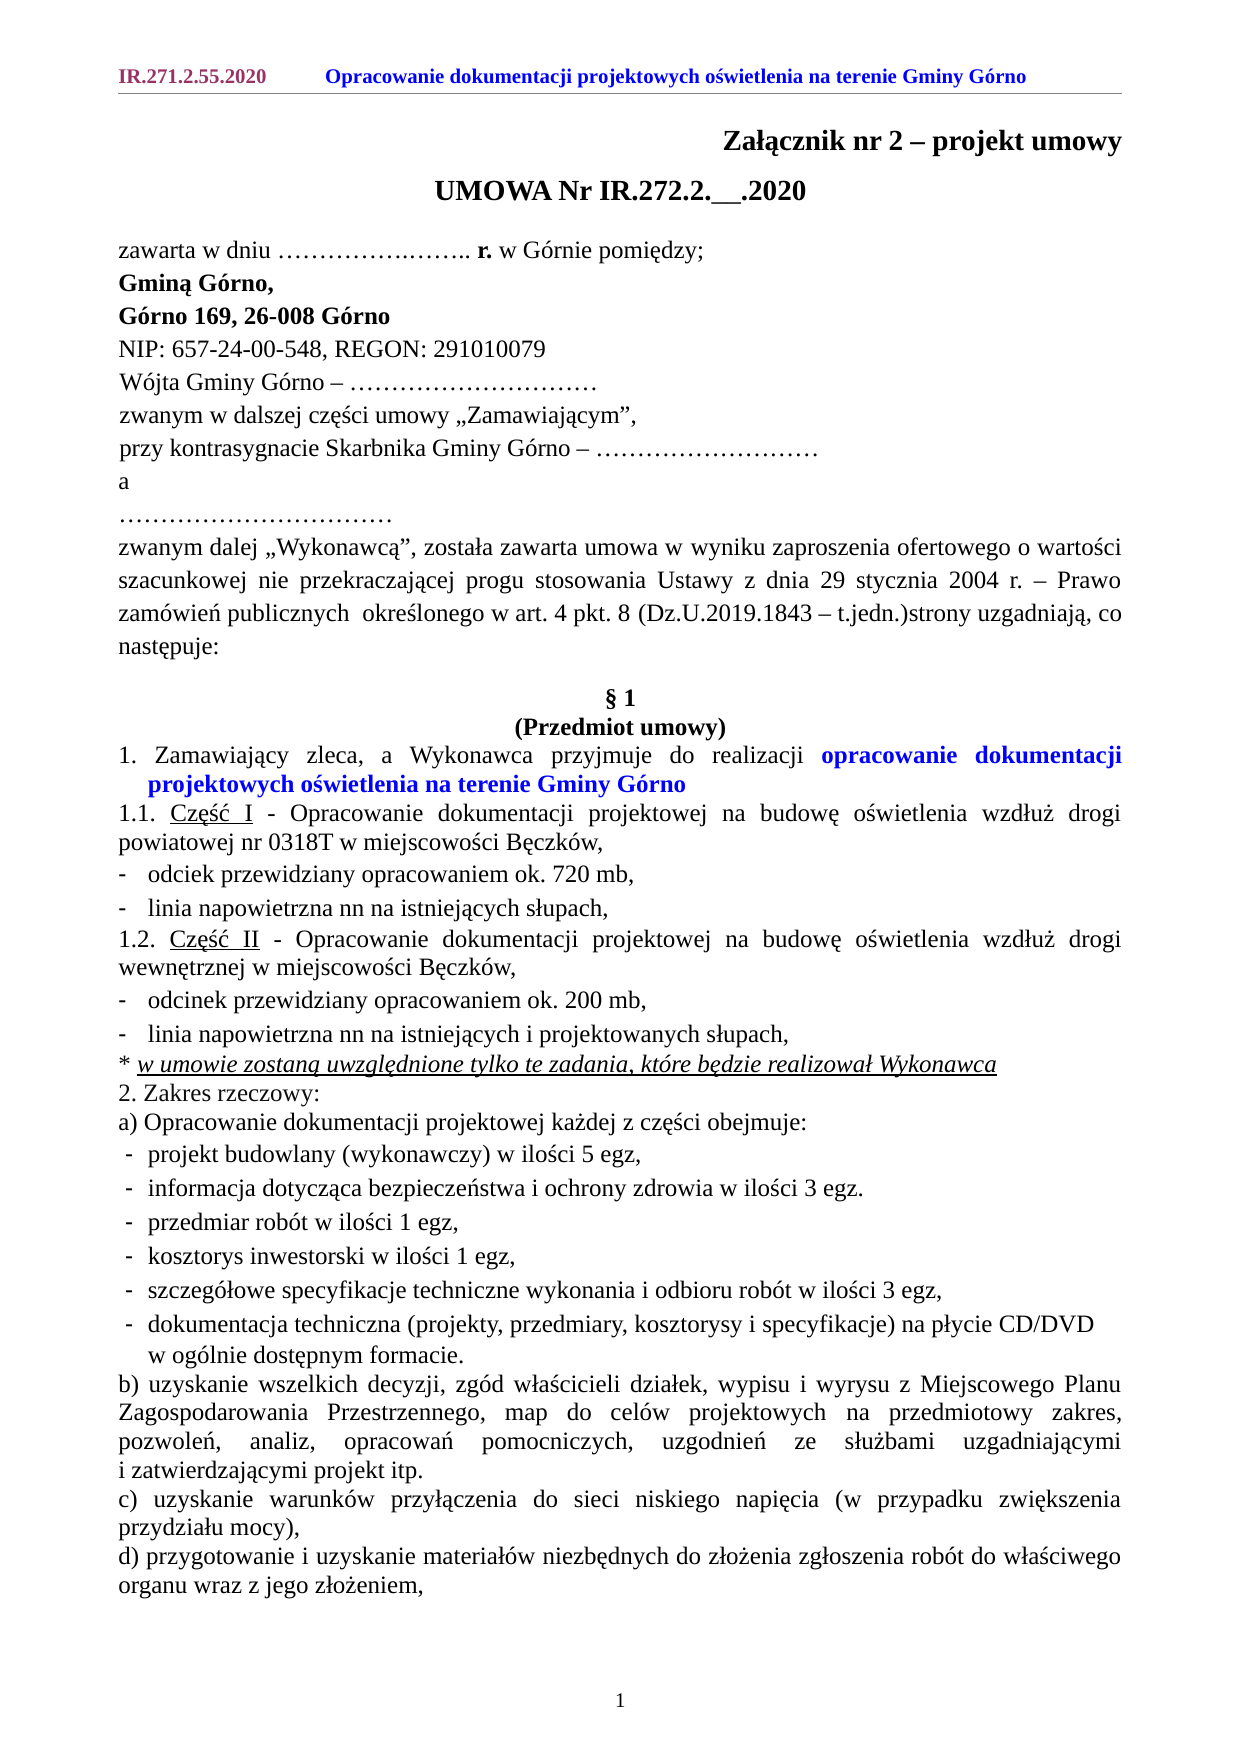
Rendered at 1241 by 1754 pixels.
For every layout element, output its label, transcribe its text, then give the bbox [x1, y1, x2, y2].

list szczegółowe specyfikacje techniczne wykonania i odbioru robót w ilości 3 egz, [125, 1272, 1122, 1306]
text NIP: 657-24-00-548, REGON: 291010079 [118, 334, 1122, 362]
list informacja dotycząca bezpieczeństwa i ochrony zdrowia w ilości 3 egz. [125, 1170, 1122, 1204]
list projekt budowlany (wykonawczy) w ilości 5 egz, [125, 1136, 1122, 1170]
text przy kontrasygnacie Skarbnika Gminy Górno – ……………………… [119, 433, 1122, 462]
text 1.2. Część II - Opracowanie dokumentacji projektowej na budowę oświetlenia wzdłuż drogi wewnętrznej w miejscowości Bęczków, [118, 924, 1122, 981]
text Załącznik nr 2 – projekt umowy [118, 123, 1122, 157]
text § 1 [118, 683, 1122, 712]
text UMOWA Nr IR.272.2.__.2020 [118, 173, 1122, 207]
text zwanym w dalszej części umowy „Zamawiającym”, [119, 400, 1122, 428]
text …………………………… [118, 499, 1122, 528]
text a) Opracowanie dokumentacji projektowej każdej z części obejmuje: [118, 1107, 1122, 1136]
text 1.1. Część I - Opracowanie dokumentacji projektowej na budowę oświetlenia wzdłuż drogi powiatowej nr 0318T w miejscowości Bęczków, [118, 798, 1122, 856]
text Górno 169, 26-008 Górno [118, 301, 1122, 329]
text d) przygotowanie i uzyskanie materiałów niezbędnych do złożenia zgłoszenia robót do właściwego organu wraz z jego złożeniem, [118, 1541, 1122, 1599]
list linia napowietrzna nn na istniejących i projektowanych słupach, [118, 1015, 1122, 1049]
text zwanym dalej „Wykonawcą”, została zawarta umowa w wyniku zaproszenia ofertowego o wartości szacunkowej nie przekraczającej progu stosowania Ustawy z dnia 29 stycznia 2004 r. – Prawo zamówień publicznych określonego w art. 4 pkt. 8 (Dz.U.2019.1843 – t.jedn.)strony uzgadniają, co następuje: [118, 532, 1122, 660]
list odcinek przewidziany opracowaniem ok. 200 mb, [118, 981, 1122, 1015]
text Wójta Gminy Górno – ………………………… [119, 367, 1122, 396]
list odciek przewidziany opracowaniem ok. 720 mb, [118, 856, 1122, 890]
list kosztorys inwestorski w ilości 1 egz, [125, 1238, 1122, 1272]
text (Przedmiot umowy) [118, 712, 1122, 741]
text 1. Zamawiający zleca, a Wykonawca przyjmuje do realizacji opracowanie dokumentacji projektowych oświetlenia na terenie Gminy Górno [118, 741, 1122, 798]
text 2. Zakres rzeczowy: [118, 1078, 1122, 1107]
list przedmiar robót w ilości 1 egz, [125, 1204, 1122, 1238]
text Gminą Górno, [118, 268, 1122, 296]
text b) uzyskanie wszelkich decyzji, zgód właścicieli działek, wypisu i wyrysu z Miejscowego Planu Zagospodarowania Przestrzennego, map do celów projektowych na przedmiotowy zakres, pozwoleń, analiz, opracowań pomocniczych, uzgodnień ze służbami uzgadniającymi i zatwierdzającymi projekt itp. [118, 1369, 1122, 1484]
text c) uzyskanie warunków przyłączenia do sieci niskiego napięcia (w przypadku zwiększenia przydziału mocy), [118, 1484, 1122, 1541]
text * w umowie zostaną uwzględnione tylko te zadania, które będzie realizował Wykonawca [118, 1049, 1122, 1078]
list dokumentacja techniczna (projekty, przedmiary, kosztorysy i specyfikacje) na płycie CD/DVD w ogólnie dostępnym formacie. [125, 1306, 1122, 1369]
text a [118, 466, 1122, 494]
list linia napowietrzna nn na istniejących słupach, [118, 890, 1122, 924]
text zawarta w dniu …………….…….. r. w Górnie pomiędzy; [118, 235, 1122, 263]
